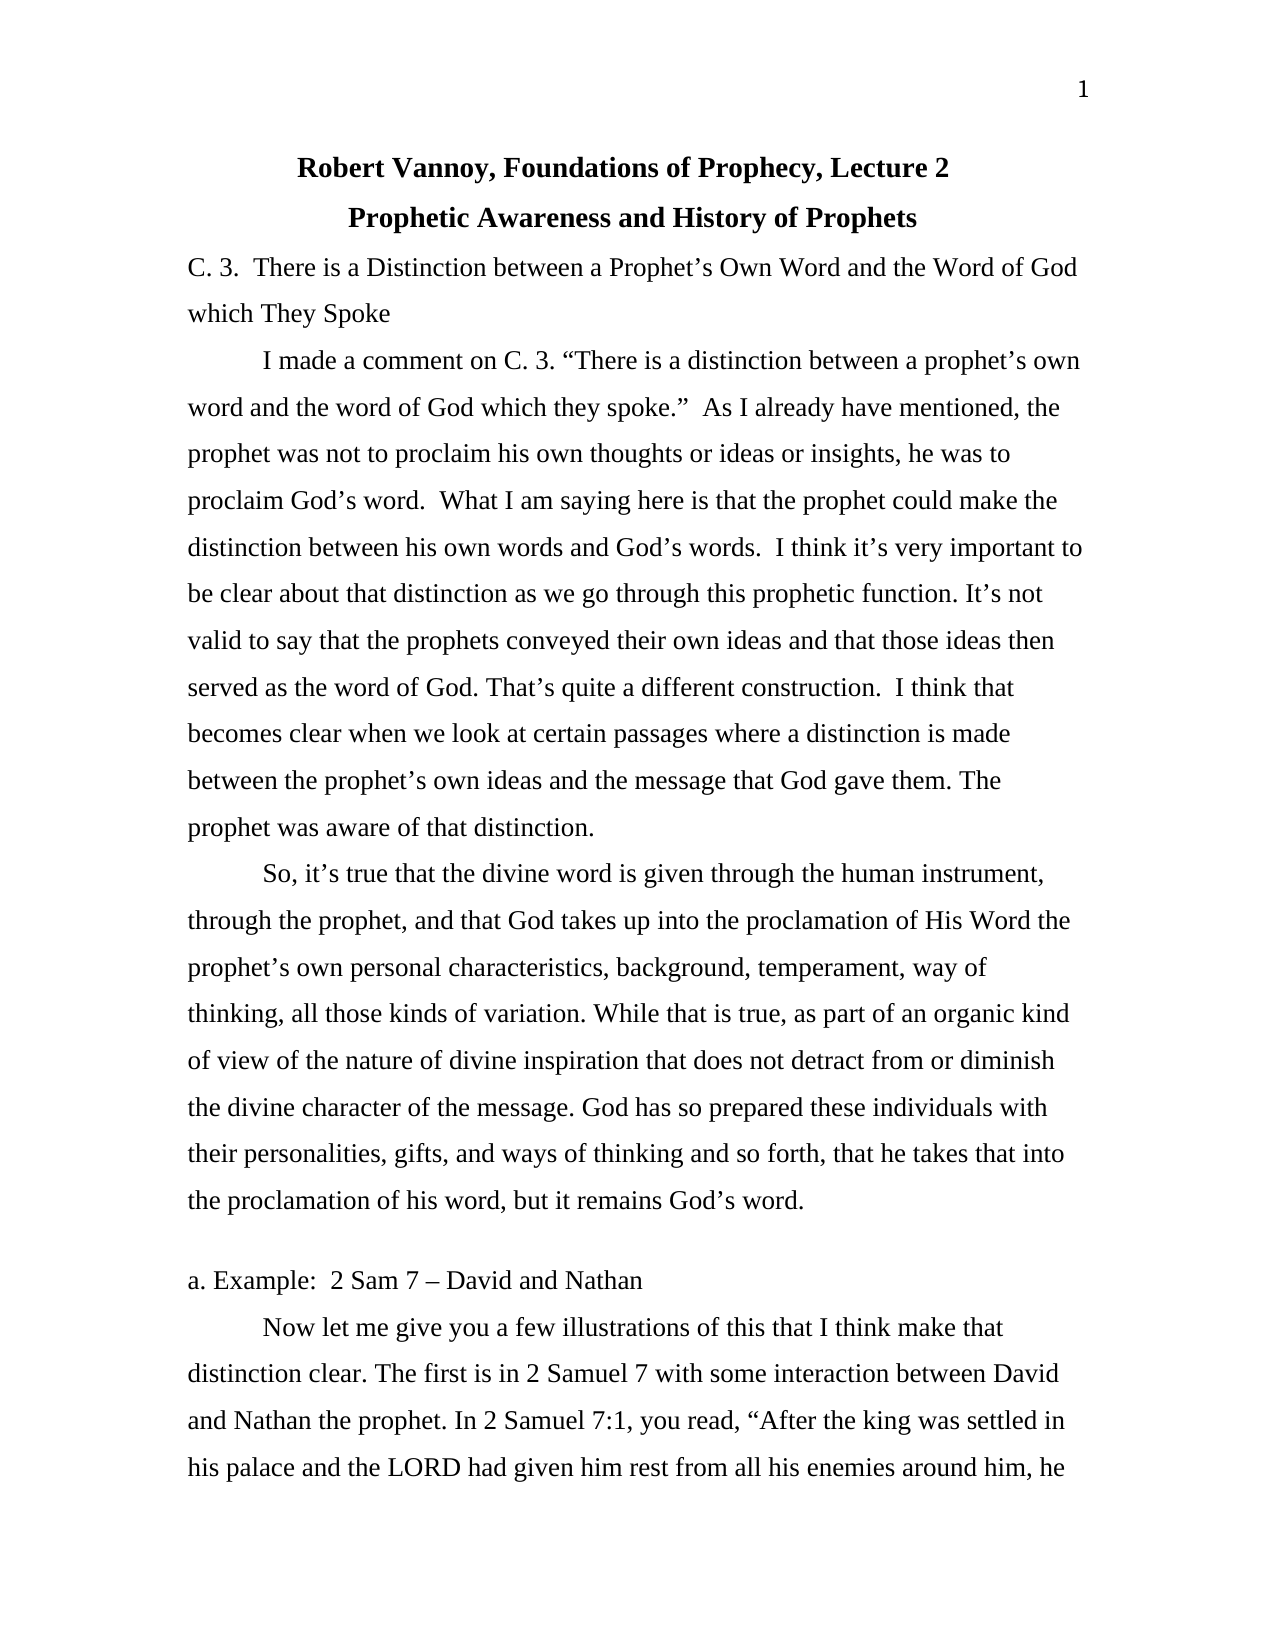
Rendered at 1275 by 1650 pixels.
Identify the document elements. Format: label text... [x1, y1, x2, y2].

text C. 3. There is a Distinction between a Prophet’s Own Word and the Word of God which They Spoke I made a comment on C. 3. “There is a distinction between a prophet’s own word and the word of God which they spoke.” As I already have mentioned, the prophet was not to proclaim his own thoughts or ideas or insights, he was to proclaim God’s word. What I am saying here is that the prophet could make the distinction between his own words and God’s words. I think it’s very important to be clear about that distinction as we go through this prophetic function. It’s not valid to say that the prophets conveyed their own ideas and that those ideas then served as the word of God. That’s quite a different construction. I think that becomes clear when we look at certain passages where a distinction is made between the prophet’s own ideas and the message that God gave them. The prophet was aware of that distinction. So, it’s true that the divine word is given through the human instrument, through the prophet, and that God takes up into the proclamation of His Word the prophet’s own personal characteristics, background, temperament, way of thinking, all those kinds of variation. While that is true, as part of an organic kind of view of the nature of divine inspiration that does not detract from or diminish the divine character of the message. God has so prepared these individuals with their personalities, gifts, and ways of thinking and so forth, that he takes that into the proclamation of his word, but it remains God’s word. [187, 251, 1087, 1215]
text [187, 1264, 1087, 1482]
text Robert Vannoy, Foundations of Prophecy, Lecture 2 Prophetic Awareness and History of Prophets [187, 150, 1087, 234]
